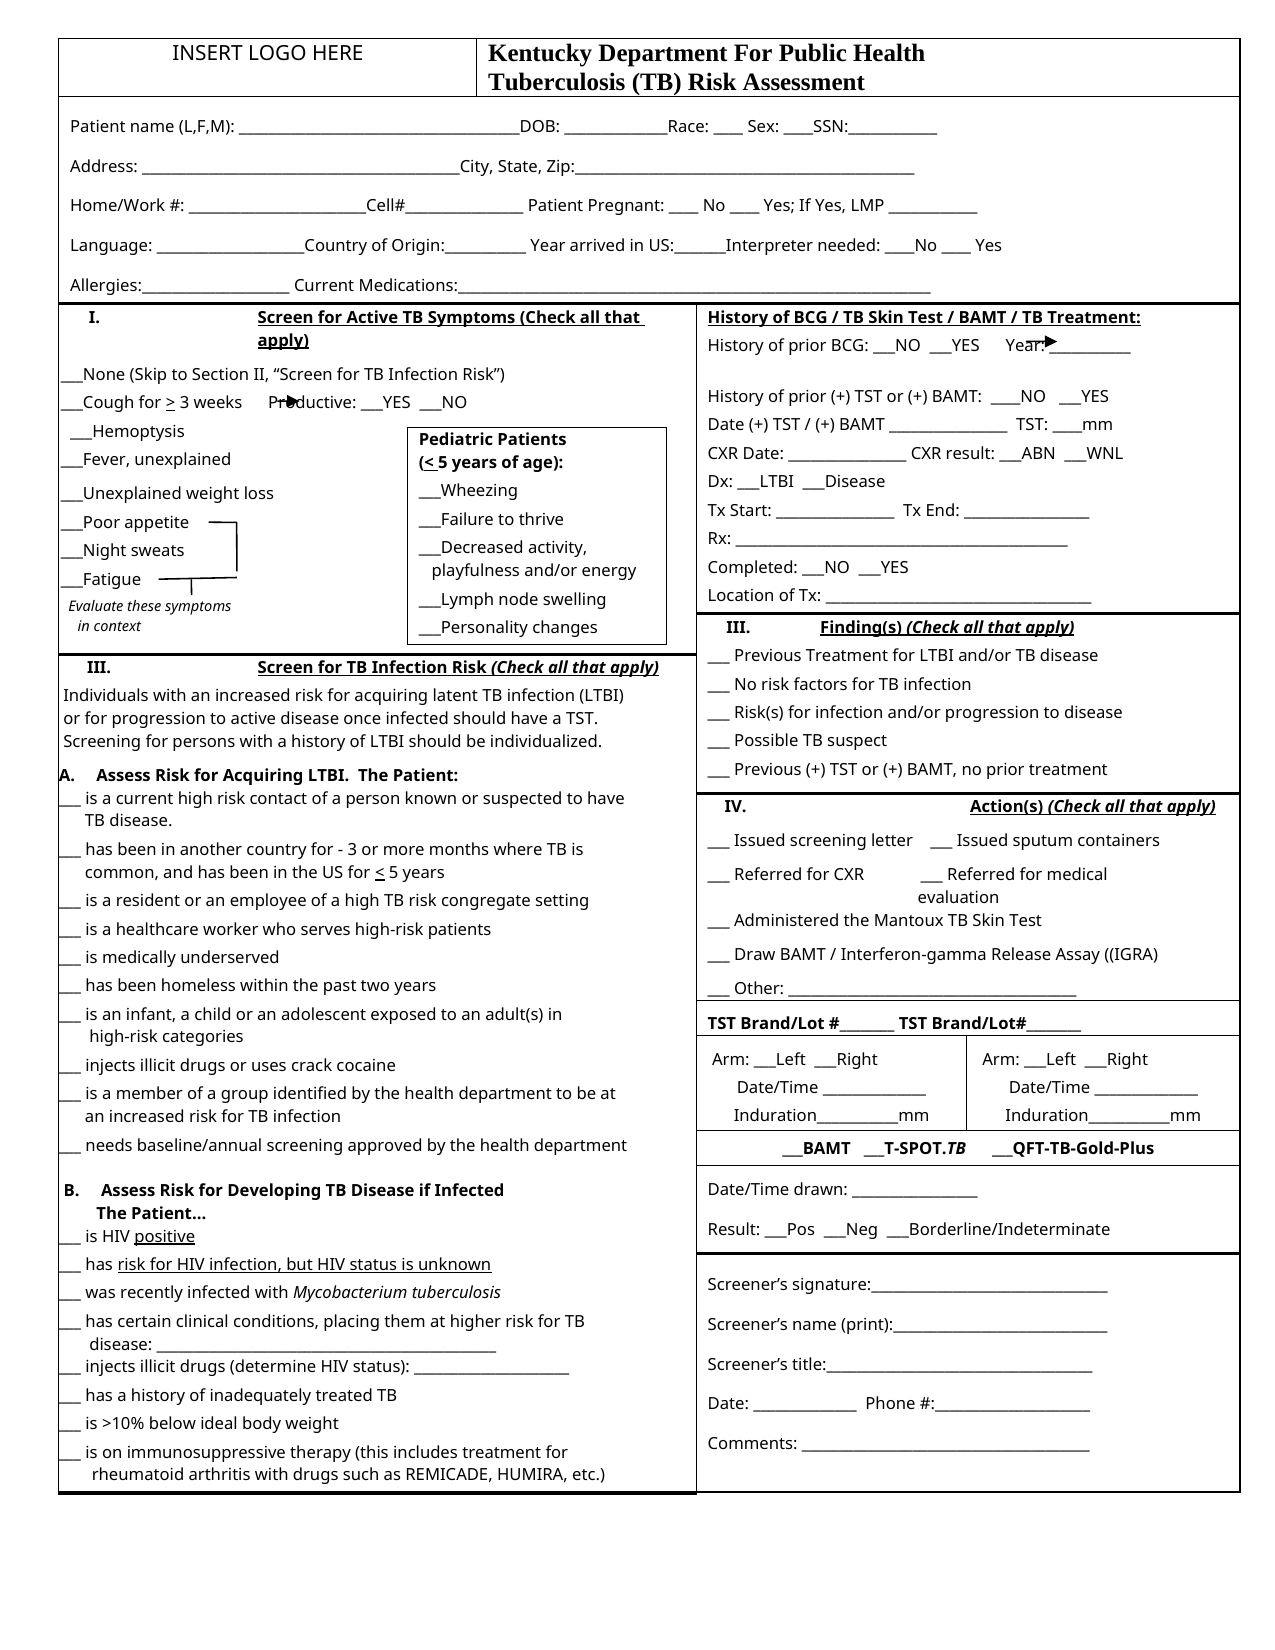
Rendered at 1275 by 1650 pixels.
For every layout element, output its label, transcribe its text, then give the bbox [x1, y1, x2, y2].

table_cell Finding(s) (Check all that apply) ___ Previous Treatment for LTBI and/or TB disease ___ No risk factors for TB infection ___ Risk(s) for infection and/or progression to disease ___ Possible TB suspect ___ Previous (+) TST or (+) BAMT, no prior treatment [697, 615, 1239, 792]
table_cell Screen for Active TB Symptoms (Check all that apply) ___None (Skip to Section II, “Screen for TB Infection Risk”) ___Cough for > 3 weeks Productive: ___YES ___NO ___Hemoptysis ___Fever, unexplained ___Unexplained weight loss ___Poor appetite ___Night sweats ___Fatigue Evaluate these symptoms in context [59, 305, 696, 652]
table_cell Date/Time drawn: _________________ Result: ___Pos ___Neg ___Borderline/Indeterminate [697, 1166, 1239, 1252]
table_cell TST Brand/Lot #________ TST Brand/Lot#________ [697, 1001, 1239, 1035]
table_header Kentucky Department For Public Health Tuberculosis (TB) Risk Assessment [477, 39, 1239, 96]
table_header INSERT LOGO HERE [59, 39, 476, 96]
table_cell Arm: ___Left ___Right Date/Time ______________ Induration___________mm [967, 1036, 1239, 1130]
table_cell Arm: ___Left ___Right Date/Time ______________ Induration___________mm [697, 1036, 966, 1130]
table_cell Patient name (L,F,M): ______________________________________DOB: ______________Race: ____ Sex: ____SSN:____________ Address: ___________________________________________City, State, Zip:______________________________________________ Home/Work #: ________________________Cell#________________ Patient Pregnant: ____ No ____ Yes; If Yes, LMP ____________ Language: ____________________Country of Origin:___________ Year arrived in US:_______Interpreter needed: ____No ____ Yes Allergies:____________________ Current Medications:________________________________________________________________ [59, 97, 1239, 302]
table_cell Screen for TB Infection Risk (Check all that apply) Individuals with an increased risk for acquiring latent TB infection (LTBI) or for progression to active disease once infected should have a TST. Screening for persons with a history of LTBI should be individualized. Assess Risk for Acquiring LTBI. The Patient: ___ is a current high risk contact of a person known or suspected to have TB disease. ___ has been in another country for - 3 or more months where TB is common, and has been in the US for < 5 years ___ is a resident or an employee of a high TB risk congregate setting ___ is a healthcare worker who serves high-risk patients ___ is medically underserved ___ has been homeless within the past two years ___ is an infant, a child or an adolescent exposed to an adult(s) in high-risk categories ___ injects illicit drugs or uses crack cocaine ___ is a member of a group identified by the health department to be at an increased risk for TB infection ___ needs baseline/annual screening approved by the health department Assess Risk for Developing TB Disease if Infected The Patient... ___ is HIV positive ___ has risk for HIV infection, but HIV status is unknown ___ was recently infected with Mycobacterium tuberculosis ___ has certain clinical conditions, placing them at higher risk for TB disease: ______________________________________________ ___ injects illicit drugs (determine HIV status): _____________________ ___ has a history of inadequately treated TB ___ is >10% below ideal body weight ___ is on immunosuppressive therapy (this includes treatment for rheumatoid arthritis with drugs such as REMICADE, HUMIRA, etc.) [59, 656, 696, 1491]
table_cell Screener’s signature:________________________________ Screener’s name (print):_____________________________ Screener’s title:____________________________________ Date: ______________ Phone #:_____________________ Comments: _______________________________________ [697, 1255, 1239, 1491]
table_cell History of BCG / TB Skin Test / BAMT / TB Treatment: History of prior BCG: ___NO ___YES Year: ___________ History of prior (+) TST or (+) BAMT: ____NO ___YES Date (+) TST / (+) BAMT ________________ TST: ____mm CXR Date: ________________ CXR result: ___ABN ___WNL Dx: ___LTBI ___Disease Tx Start: ________________ Tx End: _________________ Rx: _____________________________________________ Completed: ___NO ___YES Location of Tx: ____________________________________ [697, 305, 1239, 612]
table_cell ___BAMT ___T-SPOT.TB ___QFT-TB-Gold-Plus [697, 1131, 1239, 1165]
table_cell Action(s) (Check all that apply) ___ Issued screening letter ___ Issued sputum containers ___ Referred for CXR ___ Referred for medical evaluation ___ Administered the Mantoux TB Skin Test ___ Draw BAMT / Interferon-gamma Release Assay ((IGRA) ___ Other: _______________________________________ [697, 795, 1239, 999]
